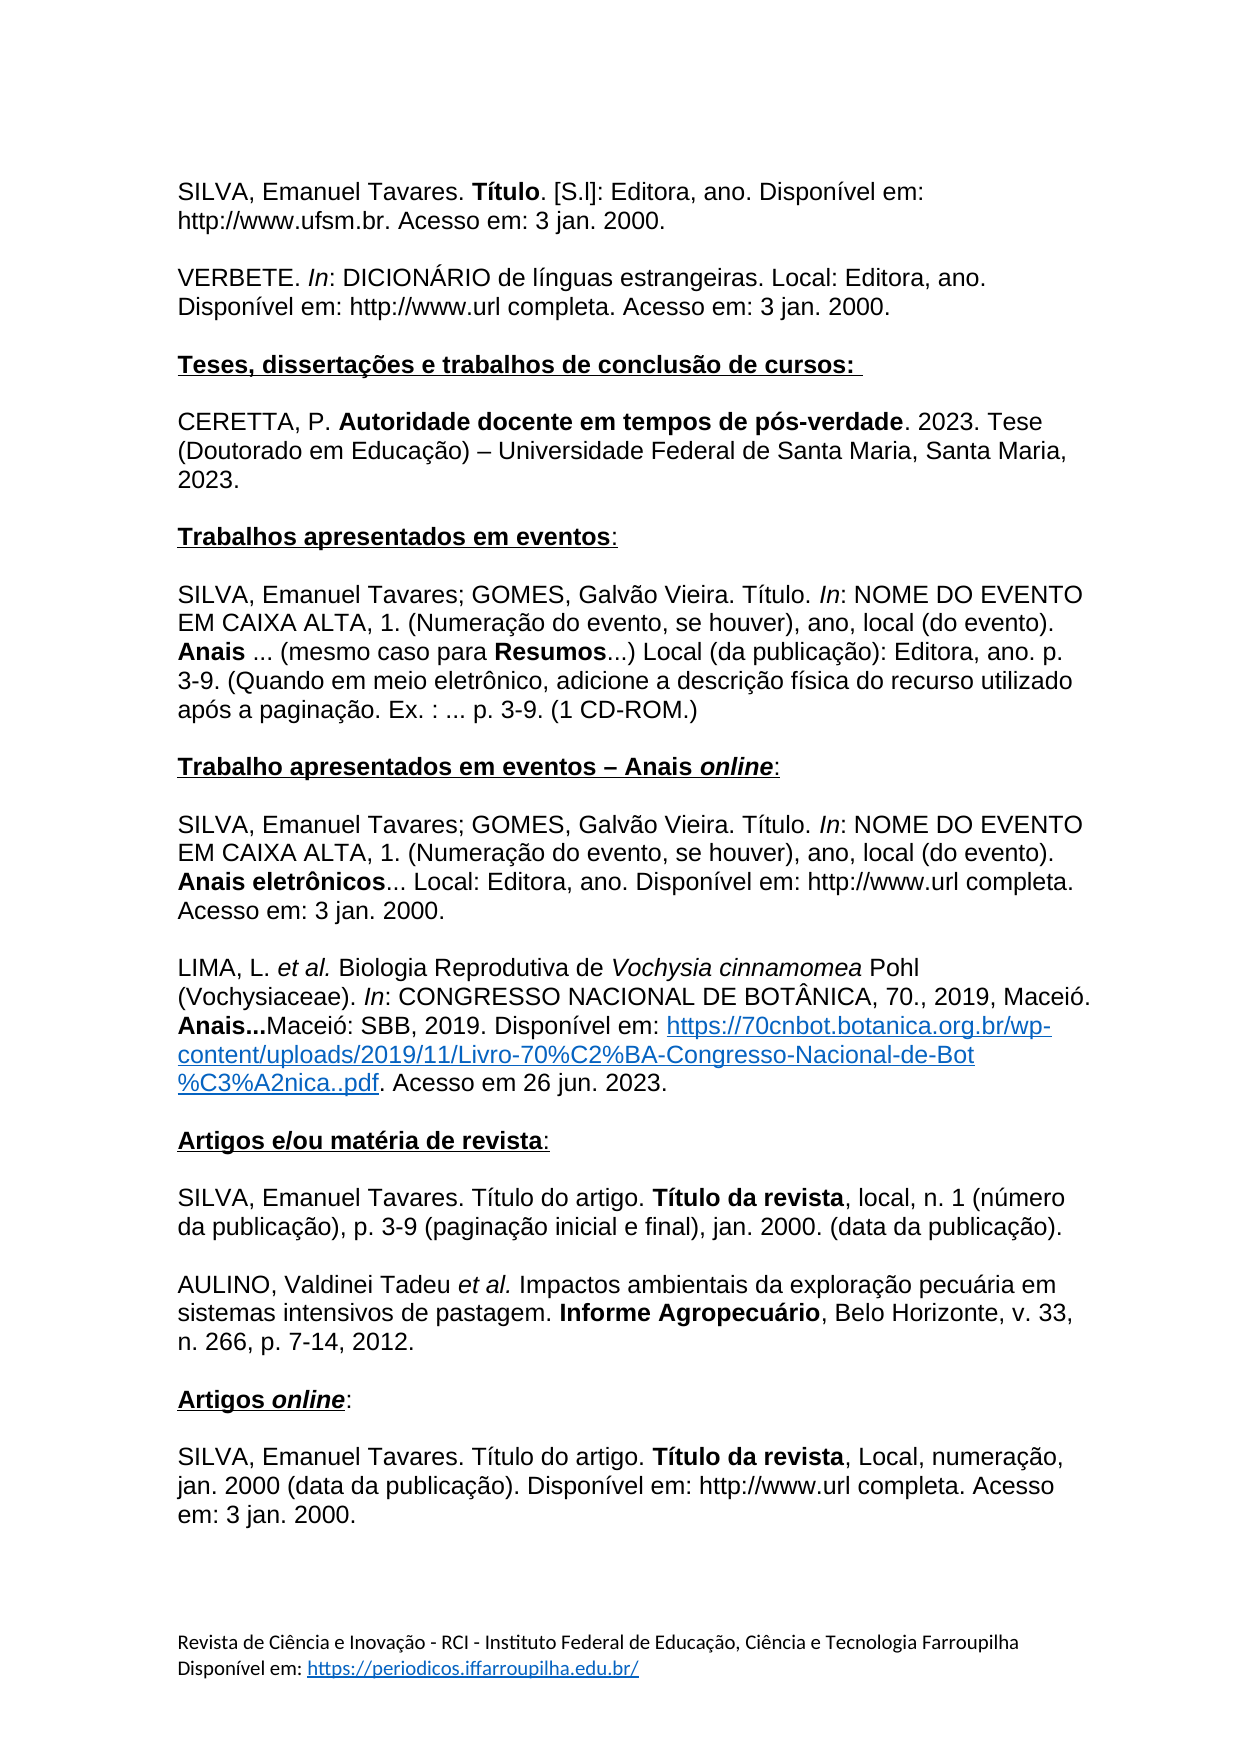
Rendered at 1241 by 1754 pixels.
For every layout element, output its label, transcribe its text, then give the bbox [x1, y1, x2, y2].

text Artigos e/ou matéria de revista: [177, 1126, 1092, 1155]
text Trabalhos apresentados em eventos: [177, 522, 1092, 551]
text CERETTA, P. Autoridade docente em tempos de pós-verdade. 2023. Tese (Doutorado em Educação) – Universidade Federal de Santa Maria, Santa Maria, 2023. [177, 407, 1092, 493]
text Trabalho apresentados em eventos – Anais online: [177, 752, 1092, 781]
text SILVA, Emanuel Tavares; GOMES, Galvão Vieira. Título. In: NOME DO EVENTO EM CAIXA ALTA, 1. (Numeração do evento, se houver), ano, local (do evento). Anais eletrônicos... Local: Editora, ano. Disponível em: http://www.url completa. Acesso em: 3 jan. 2000. [177, 810, 1092, 925]
text VERBETE. In: DICIONÁRIO de línguas estrangeiras. Local: Editora, ano. Disponível em: http://www.url completa. Acesso em: 3 jan. 2000. [177, 263, 1092, 321]
text AULINO, Valdinei Tadeu et al. Impactos ambientais da exploração pecuária em sistemas intensivos de pastagem. Informe Agropecuário, Belo Horizonte, v. 33, n. 266, p. 7-14, 2012. [177, 1270, 1092, 1356]
text SILVA, Emanuel Tavares; GOMES, Galvão Vieira. Título. In: NOME DO EVENTO EM CAIXA ALTA, 1. (Numeração do evento, se houver), ano, local (do evento). Anais ... (mesmo caso para Resumos...) Local (da publicação): Editora, ano. p. 3-9. (Quando em meio eletrônico, adicione a descrição física do recurso utilizado após a paginação. Ex. : ... p. 3-9. (1 CD-ROM.) [177, 580, 1092, 723]
text Artigos online: [177, 1385, 1092, 1413]
text SILVA, Emanuel Tavares. Título do artigo. Título da revista, local, n. 1 (número da publicação), p. 3-9 (paginação inicial e final), jan. 2000. (data da publicação). [177, 1183, 1092, 1241]
text Teses, dissertações e trabalhos de conclusão de cursos: [177, 350, 1092, 378]
text SILVA, Emanuel Tavares. Título. [S.l]: Editora, ano. Disponível em: http://www.ufsm.br. Acesso em: 3 jan. 2000. [177, 177, 1092, 235]
text SILVA, Emanuel Tavares. Título do artigo. Título da revista, Local, numeração, jan. 2000 (data da publicação). Disponível em: http://www.url completa. Acesso em: 3 jan. 2000. [177, 1442, 1092, 1528]
text LIMA, L. et al. Biologia Reprodutiva de Vochysia cinnamomea Pohl (Vochysiaceae). In: CONGRESSO NACIONAL DE BOTÂNICA, 70., 2019, Maceió. Anais...Maceió: SBB, 2019. Disponível em: https://70cnbot.botanica.org.br/wp-content/uploads/2019/11/Livro-70%C2%BA-Congresso-Nacional-de-Bot%C3%A2nica..pdf. Acesso em 26 jun. 2023. [177, 953, 1092, 1097]
